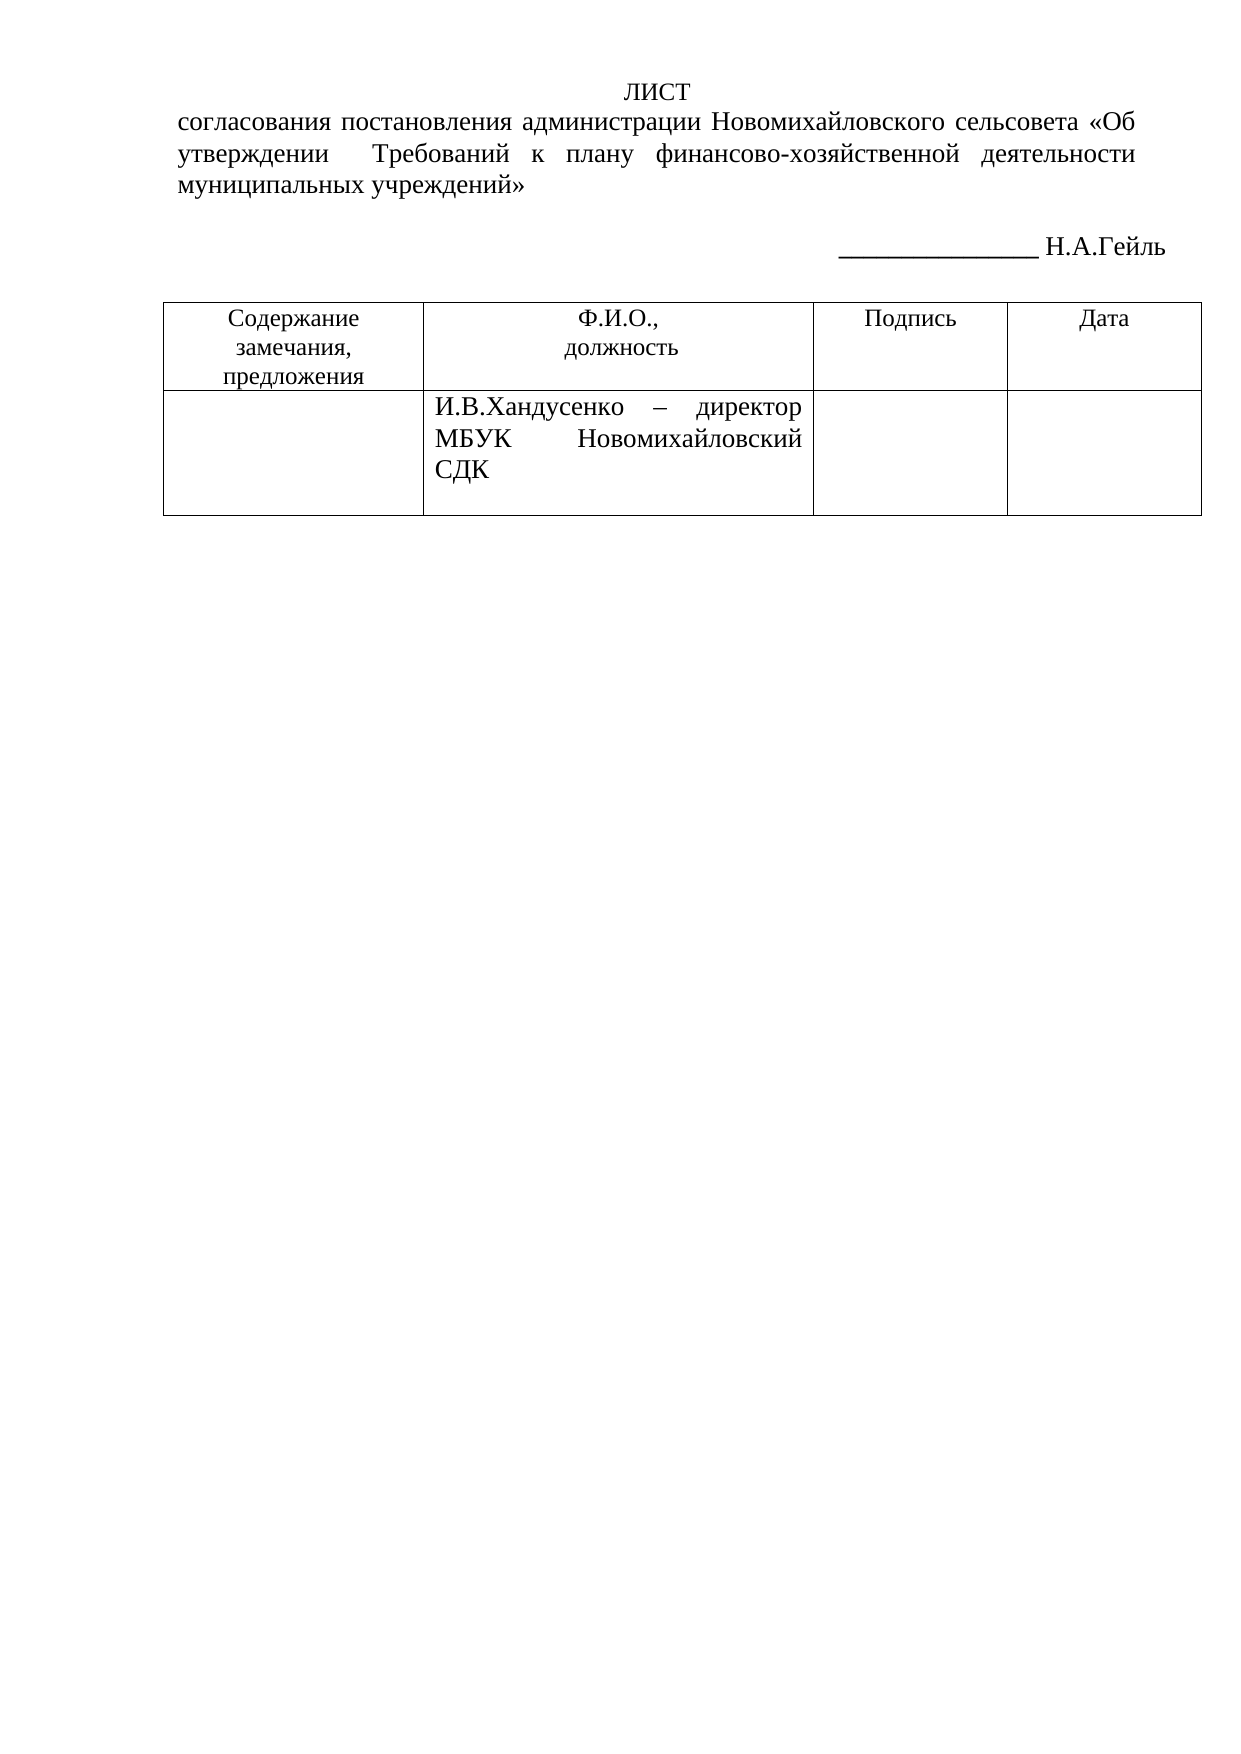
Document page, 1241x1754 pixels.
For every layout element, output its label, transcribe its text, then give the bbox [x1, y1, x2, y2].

table_header ________________ Н.А.Гейль [152, 230, 1227, 271]
text ЛИСТ [177, 77, 1137, 106]
table_cell [152, 271, 1227, 734]
text согласования постановления администрации Новомихайловского сельсовета «Об утверждении Требований к плану финансово-хозяйственной деятельности муниципальных учреждений» [177, 106, 1137, 199]
